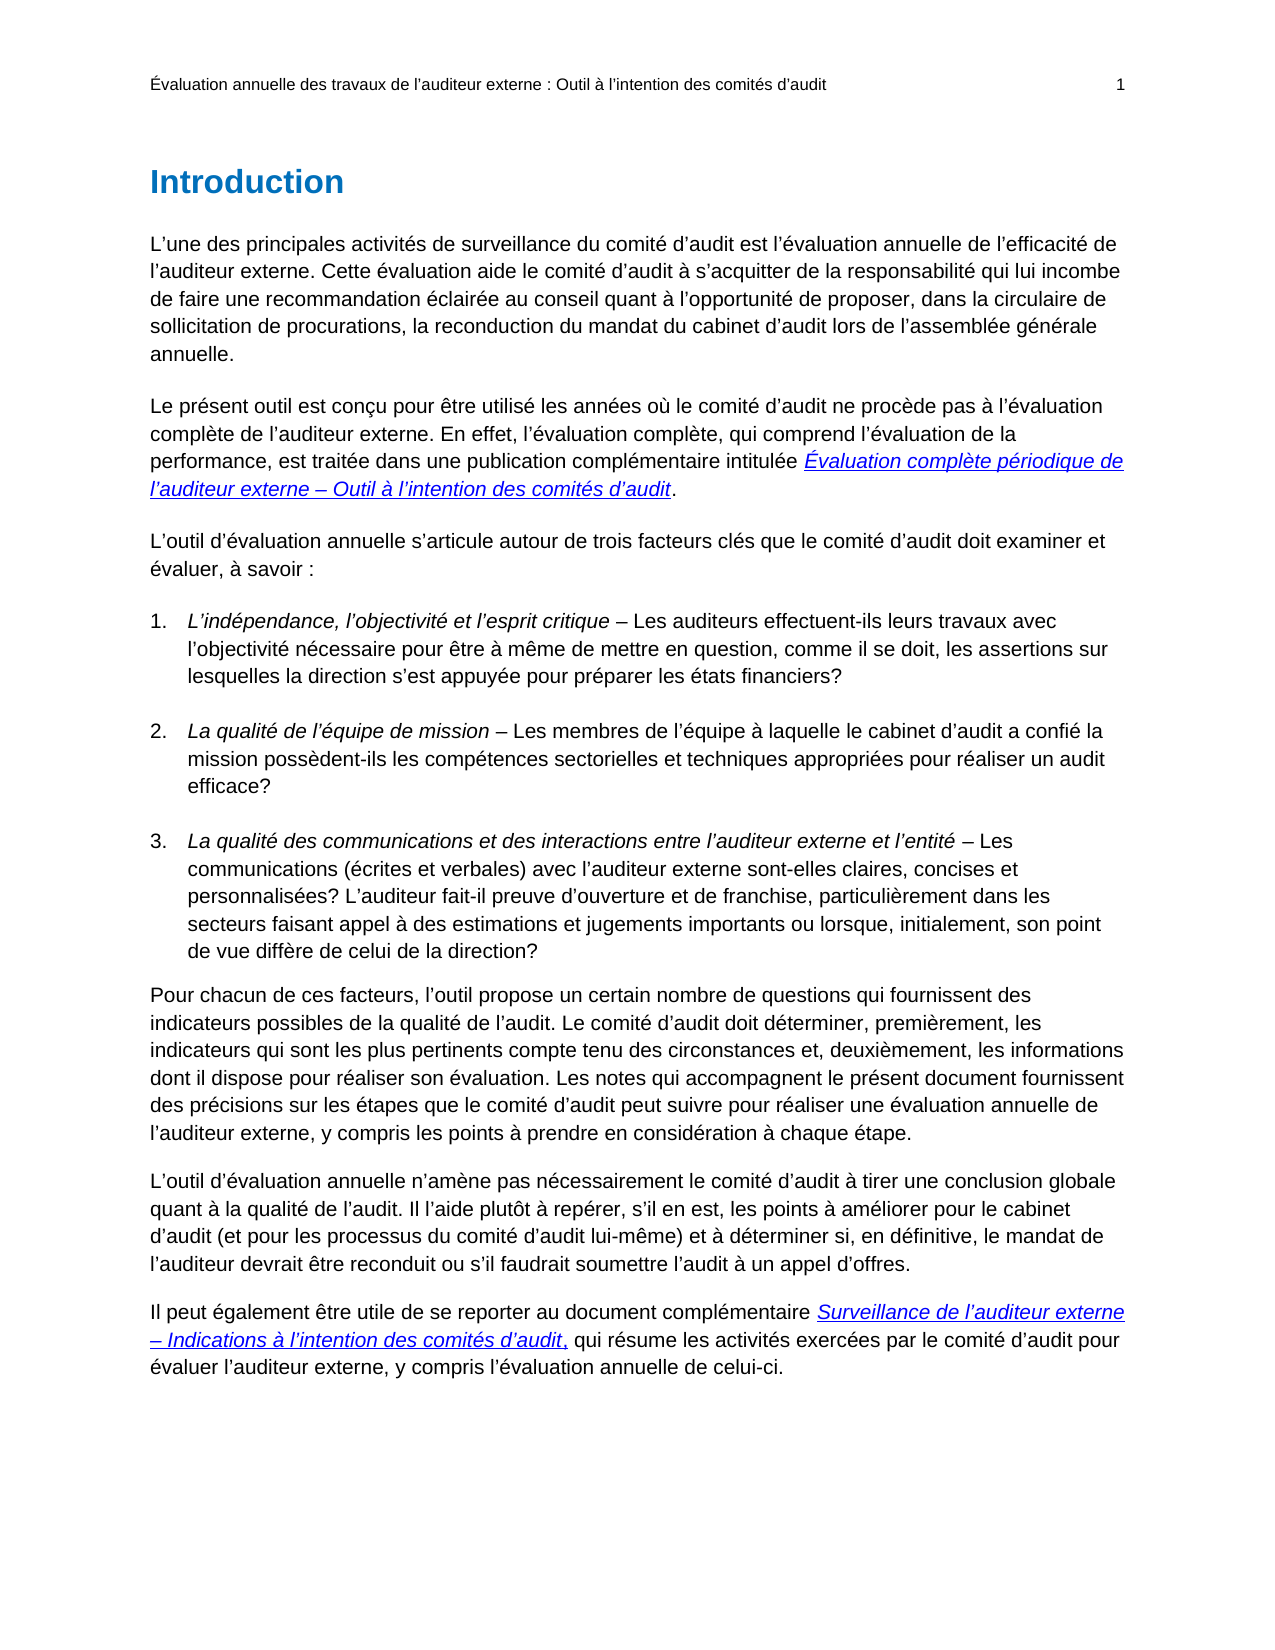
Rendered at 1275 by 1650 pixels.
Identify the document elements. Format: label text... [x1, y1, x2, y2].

text Il peut également être utile de se reporter au document complémentaire Surveillance de l’auditeur externe – Indications à l’intention des comités d’audit, qui résume les activités exercées par le comité d’audit pour évaluer l’auditeur externe, y compris l’évaluation annuelle de celui-ci. [150, 1300, 1125, 1379]
list La qualité de l’équipe de mission – Les membres de l’équipe à laquelle le cabinet d’audit a confié la mission possèdent-ils les compétences sectorielles et techniques appropriées pour réaliser un audit efficace? [150, 719, 1125, 798]
text Pour chacun de ces facteurs, l’outil propose un certain nombre de questions qui fournissent des indicateurs possibles de la qualité de l’audit. Le comité d’audit doit déterminer, premièrement, les indicateurs qui sont les plus pertinents compte tenu des circonstances et, deuxièmement, les informations dont il dispose pour réaliser son évaluation. Les notes qui accompagnent le présent document fournissent des précisions sur les étapes que le comité d’audit peut suivre pour réaliser une évaluation annuelle de l’auditeur externe, y compris les points à prendre en considération à chaque étape. [150, 983, 1125, 1145]
list La qualité des communications et des interactions entre l’auditeur externe et l’entité – Les communications (écrites et verbales) avec l’auditeur externe sont-elles claires, concises et personnalisées? L’auditeur fait-il preuve d’ouverture et de franchise, particulièrement dans les secteurs faisant appel à des estimations et jugements importants ou lorsque, initialement, son point de vue diffère de celui de la direction? [150, 829, 1125, 963]
text Le présent outil est conçu pour être utilisé les années où le comité d’audit ne procède pas à l’évaluation complète de l’auditeur externe. En effet, l’évaluation complète, qui comprend l’évaluation de la performance, est traitée dans une publication complémentaire intitulée Évaluation complète périodique de l’auditeur externe – Outil à l’intention des comités d’audit. [150, 394, 1125, 501]
text L’outil d’évaluation annuelle s’articule autour de trois facteurs clés que le comité d’audit doit examiner et évaluer, à savoir : [150, 529, 1125, 581]
subtitle Introduction [150, 162, 1125, 201]
text L’outil d’évaluation annuelle n’amène pas nécessairement le comité d’audit à tirer une conclusion globale quant à la qualité de l’audit. Il l’aide plutôt à repérer, s’il en est, les points à améliorer pour le cabinet d’audit (et pour les processus du comité d’audit lui-même) et à déterminer si, en définitive, le mandat de l’auditeur devrait être reconduit ou s’il faudrait soumettre l’audit à un appel d’offres. [150, 1169, 1125, 1276]
text L’une des principales activités de surveillance du comité d’audit est l’évaluation annuelle de l’efficacité de l’auditeur externe. Cette évaluation aide le comité d’audit à s’acquitter de la responsabilité qui lui incombe de faire une recommandation éclairée au conseil quant à l’opportunité de proposer, dans la circulaire de sollicitation de procurations, la reconduction du mandat du cabinet d’audit lors de l’assemblée générale annuelle. [150, 232, 1125, 366]
list L’indépendance, l’objectivité et l’esprit critique – Les auditeurs effectuent-ils leurs travaux avec l’objectivité nécessaire pour être à même de mettre en question, comme il se doit, les assertions sur lesquelles la direction s’est appuyée pour préparer les états financiers? [150, 609, 1125, 688]
